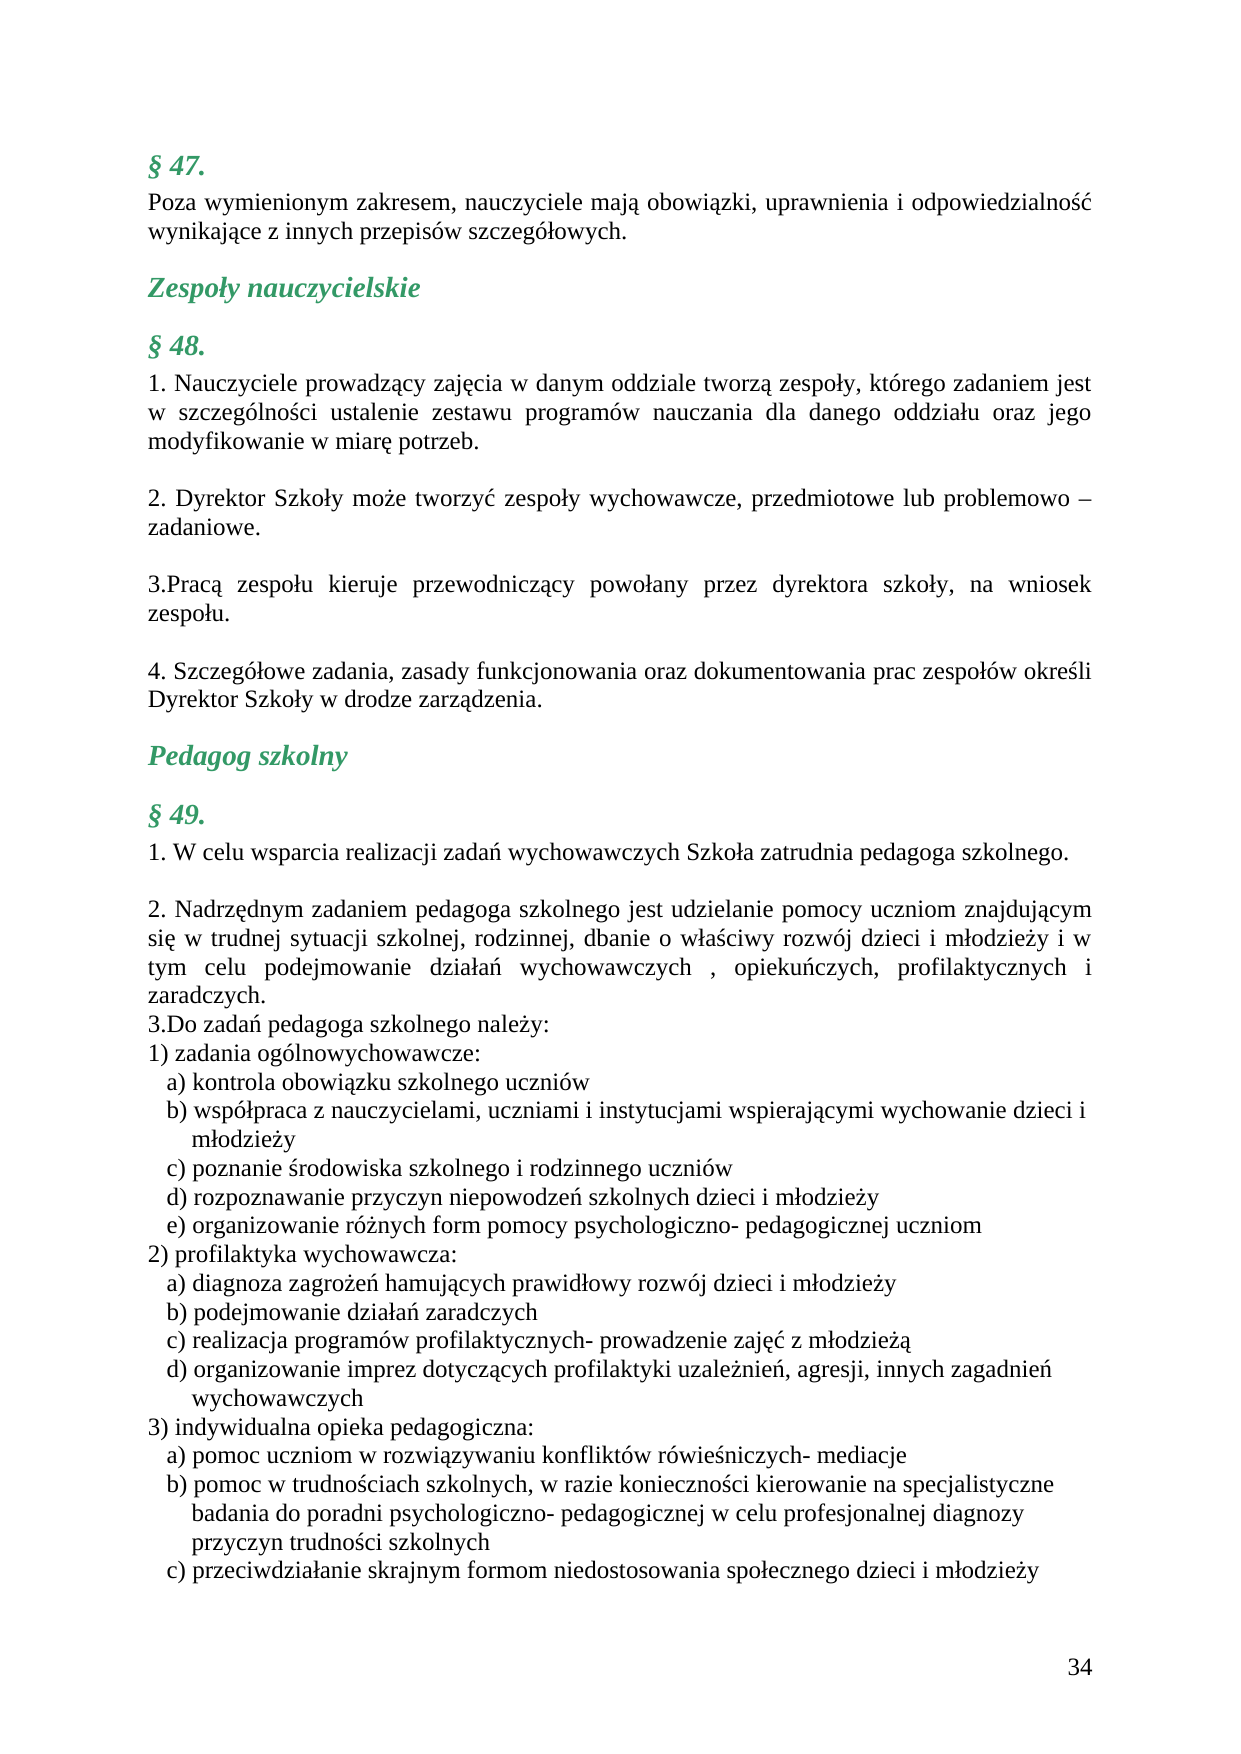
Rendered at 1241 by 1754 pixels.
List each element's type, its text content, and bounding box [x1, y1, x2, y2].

text e) organizowanie różnych form pomocy psychologiczno- pedagogicznej uczniom [148, 1210, 1093, 1239]
text Poza wymienionym zakresem, nauczyciele mają obowiązki, uprawnienia i odpowiedzialność wynikające z innych przepisów szczegółowych. [148, 187, 1093, 245]
subtitle § 48. [148, 328, 1093, 362]
text 4. Szczegółowe zadania, zasady funkcjonowania oraz dokumentowania prac zespołów określi Dyrektor Szkoły w drodze zarządzenia. [148, 656, 1093, 713]
subtitle Pedagog szkolny [148, 738, 1093, 772]
text 3) indywidualna opieka pedagogiczna: [148, 1412, 1093, 1440]
subtitle Zespoły nauczycielskie [148, 270, 1093, 303]
text d) rozpoznawanie przyczyn niepowodzeń szkolnych dzieci i młodzieży [148, 1182, 1093, 1210]
subtitle § 47. [148, 148, 1093, 181]
text 2. Nadrzędnym zadaniem pedagoga szkolnego jest udzielanie pomocy uczniom znajdującym się w trudnej sytuacji szkolnej, rodzinnej, dbanie o właściwy rozwój dzieci i młodzieży i w tym celu podejmowanie działań wychowawczych , opiekuńczych, profilaktycznych i zaradczych. [148, 894, 1093, 1009]
text a) kontrola obowiązku szkolnego uczniów [148, 1067, 1093, 1095]
text 2. Dyrektor Szkoły może tworzyć zespoły wychowawcze, przedmiotowe lub problemowo –zadaniowe. [148, 483, 1093, 541]
text 2) profilaktyka wychowawcza: [148, 1239, 1093, 1268]
text a) diagnoza zagrożeń hamujących prawidłowy rozwój dzieci i młodzieży [148, 1268, 1093, 1297]
text c) poznanie środowiska szkolnego i rodzinnego uczniów [148, 1153, 1093, 1182]
text przyczyn trudności szkolnych [148, 1527, 1093, 1555]
text wychowawczych [148, 1383, 1093, 1412]
text 3.Pracą zespołu kieruje przewodniczący powołany przez dyrektora szkoły, na wniosek zespołu. [148, 569, 1093, 627]
subtitle § 49. [148, 797, 1093, 830]
text b) podejmowanie działań zaradczych [148, 1297, 1093, 1325]
text 1. Nauczyciele prowadzący zajęcia w danym oddziale tworzą zespoły, którego zadaniem jest w szczególności ustalenie zestawu programów nauczania dla danego oddziału oraz jego modyfikowanie w miarę potrzeb. [148, 368, 1093, 454]
text b) współpraca z nauczycielami, uczniami i instytucjami wspierającymi wychowanie dzieci i [148, 1095, 1093, 1124]
text 3.Do zadań pedagoga szkolnego należy: [148, 1009, 1093, 1038]
text młodzieży [148, 1124, 1093, 1153]
text d) organizowanie imprez dotyczących profilaktyki uzależnień, agresji, innych zagadnień [148, 1354, 1093, 1383]
text c) realizacja programów profilaktycznych- prowadzenie zajęć z młodzieżą [148, 1325, 1093, 1354]
text a) pomoc uczniom w rozwiązywaniu konfliktów rówieśniczych- mediacje [148, 1440, 1093, 1469]
text 1. W celu wsparcia realizacji zadań wychowawczych Szkoła zatrudnia pedagoga szkolnego. [148, 837, 1093, 865]
text b) pomoc w trudnościach szkolnych, w razie konieczności kierowanie na specjalistyczne [148, 1469, 1093, 1498]
text 1) zadania ogólnowychowawcze: [148, 1038, 1093, 1067]
text badania do poradni psychologiczno- pedagogicznej w celu profesjonalnej diagnozy [148, 1498, 1093, 1527]
text c) przeciwdziałanie skrajnym formom niedostosowania społecznego dzieci i młodzieży [148, 1555, 1093, 1584]
